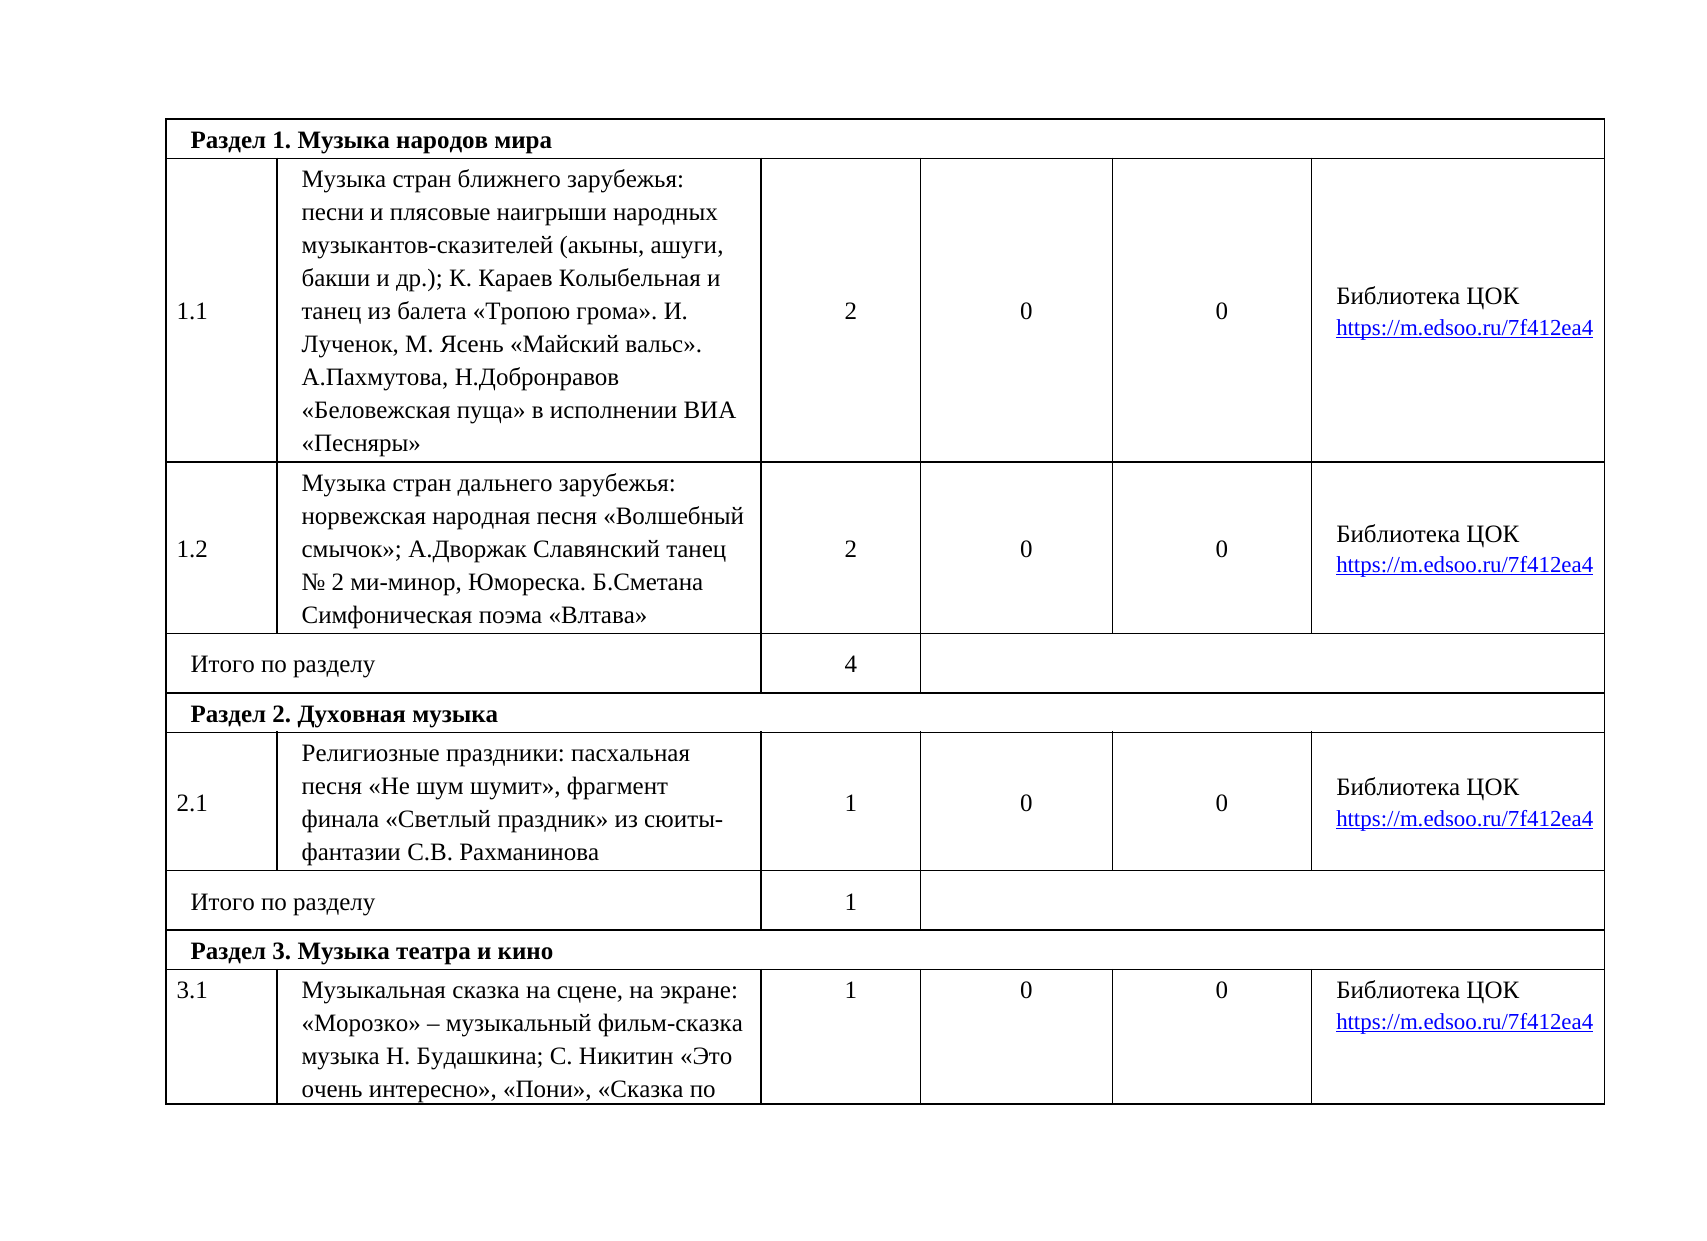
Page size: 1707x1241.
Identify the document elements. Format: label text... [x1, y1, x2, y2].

table_cell Музыка стран дальнего зарубежья: норвежская народная песня «Волшебный смычок»; А.Дворжак Славянский танец № 2 ми-минор, Юмореска. Б.Сметана Симфоническая поэма «Влтава» [278, 463, 760, 632]
table_cell 0 [921, 970, 1112, 1103]
table_cell 1 [762, 970, 920, 1103]
table_cell 1 [762, 871, 920, 929]
table_cell 1.1 [167, 159, 276, 461]
table_cell 2 [762, 463, 920, 632]
table_cell 0 [921, 733, 1112, 870]
table_cell 0 [1113, 159, 1311, 461]
table_cell Итого по разделу [167, 871, 760, 929]
table_cell 0 [921, 159, 1112, 461]
table_cell 2 [762, 159, 920, 461]
table_cell 4 [762, 634, 920, 692]
table_cell Раздел 1. Музыка народов мира [167, 120, 1604, 157]
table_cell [1312, 159, 1604, 461]
table_cell 3.1 [167, 970, 276, 1103]
table_cell 0 [1113, 970, 1311, 1103]
table_cell 1 [762, 733, 920, 870]
table_cell 0 [1113, 733, 1311, 870]
table_cell 1.2 [167, 463, 276, 632]
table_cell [278, 970, 760, 1103]
table_cell Религиозные праздники: пасхальная песня «Не шум шумит», фрагмент финала «Светлый праздник» из сюиты-фантазии С.В. Рахманинова [278, 733, 760, 870]
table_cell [1312, 970, 1604, 1103]
table_cell Музыка стран ближнего зарубежья: песни и плясовые наигрыши народных музыкантов-сказителей (акыны, ашуги, бакши и др.); К. Караев Колыбельная и танец из балета «Тропою грома». И. Лученок, М. Ясень «Майский вальс». А.Пахмутова, Н.Добронравов «Беловежская пуща» в исполнении ВИА «Песняры» [278, 159, 760, 461]
table_cell Итого по разделу [167, 634, 760, 692]
table_cell 0 [921, 463, 1112, 632]
table_cell 0 [1113, 463, 1311, 632]
table_cell Библиотека ЦОК https://m.edsoo.ru/7f412ea4 [1312, 463, 1604, 632]
table_cell [921, 871, 1604, 929]
table_cell Библиотека ЦОК https://m.edsoo.ru/7f412ea4 [1312, 733, 1604, 870]
table_cell [921, 634, 1604, 692]
table_cell 2.1 [167, 733, 276, 870]
table_cell Раздел 3. Музыка театра и кино [167, 931, 1604, 969]
table_cell Раздел 2. Духовная музыка [167, 694, 1604, 731]
